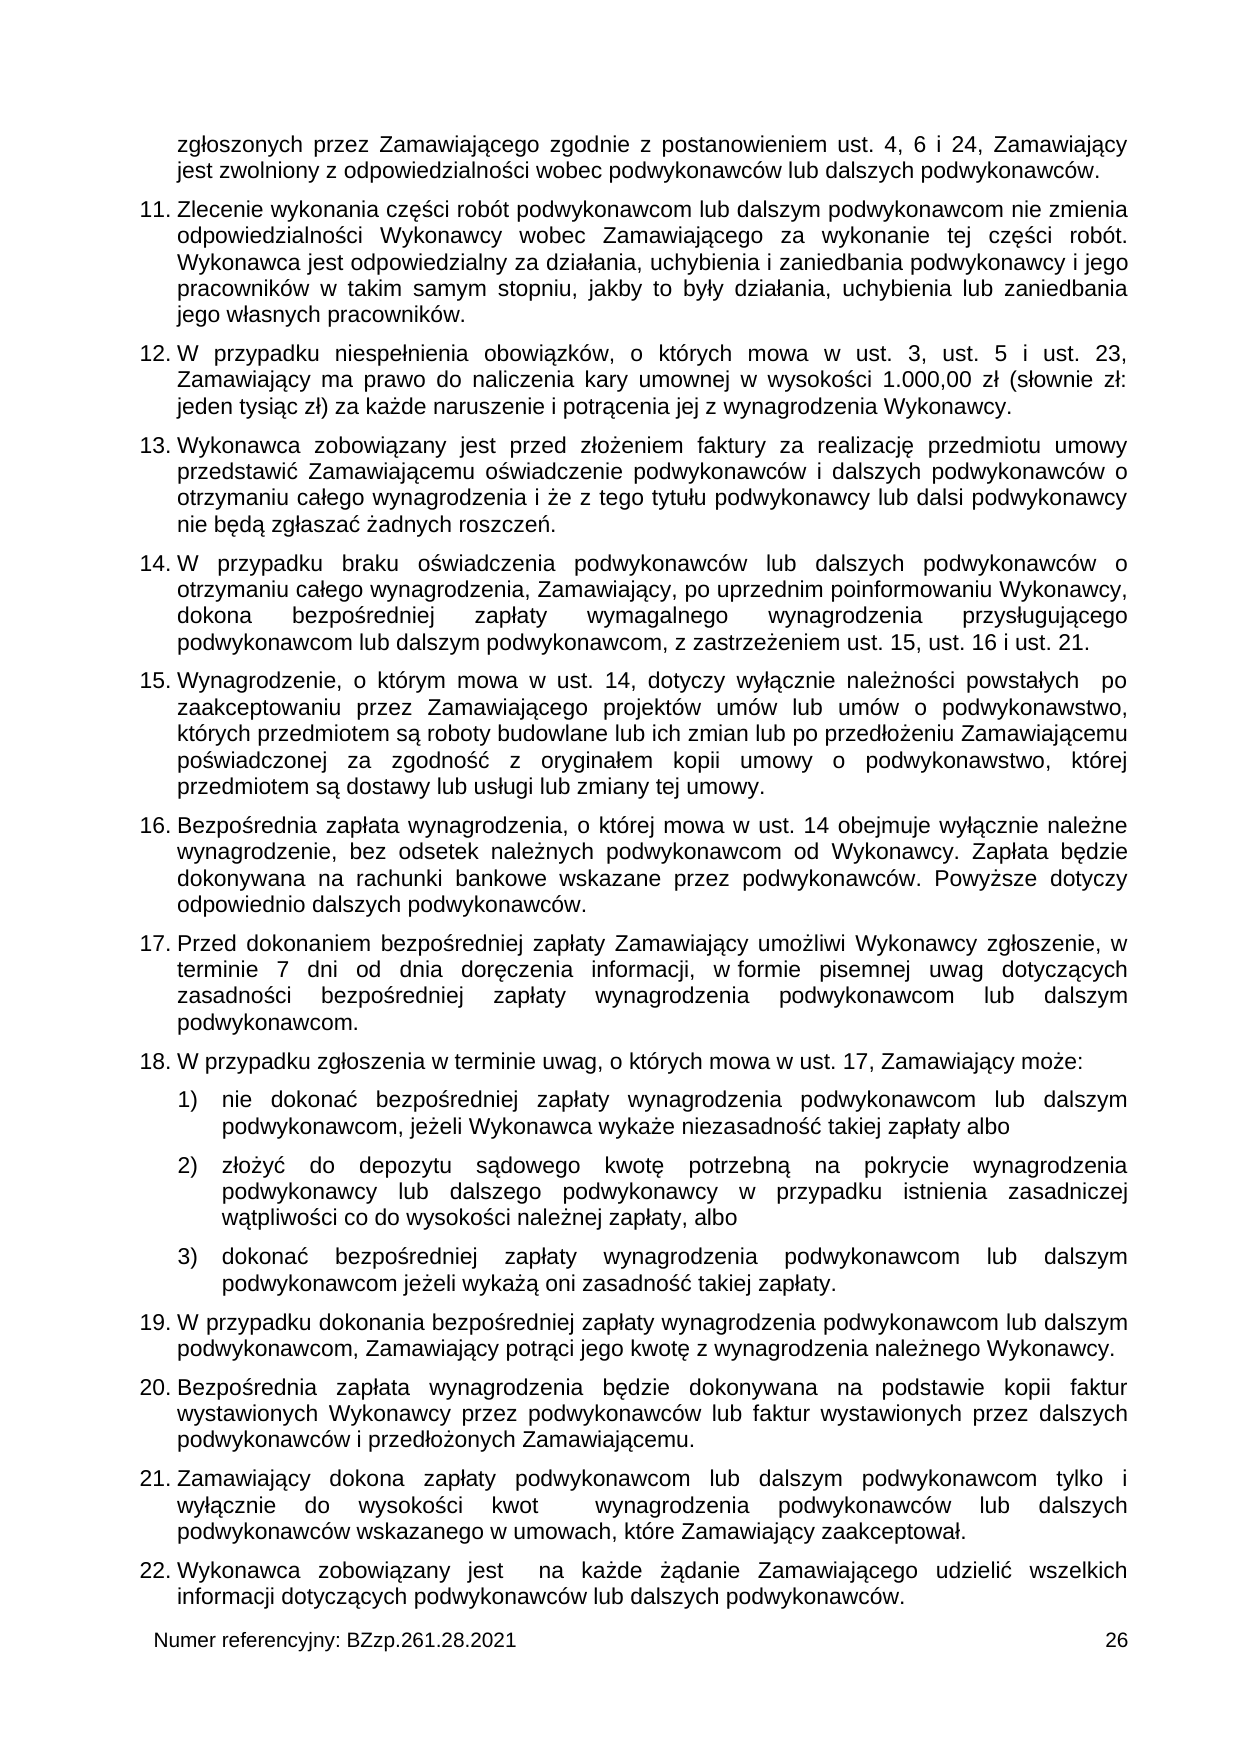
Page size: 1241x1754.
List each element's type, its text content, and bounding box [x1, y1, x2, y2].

list Bezpośrednia zapłata wynagrodzenia, o której mowa w ust. 14 obejmuje wyłącznie należne wynagrodzenie, bez odsetek należnych podwykonawcom od Wykonawcy. Zapłata będzie dokonywana na rachunki bankowe wskazane przez podwykonawców. Powyższe dotyczy odpowiednio dalszych podwykonawców. [139, 812, 1128, 917]
list dokonać bezpośredniej zapłaty wynagrodzenia podwykonawcom lub dalszym podwykonawcom jeżeli wykażą oni zasadność takiej zapłaty. [177, 1243, 1128, 1296]
list Wynagrodzenie, o którym mowa w ust. 14, dotyczy wyłącznie należności powstałych po zaakceptowaniu przez Zamawiającego projektów umów lub umów o podwykonawstwo, których przedmiotem są roboty budowlane lub ich zmian lub po przedłożeniu Zamawiającemu poświadczonej za zgodność z oryginałem kopii umowy o podwykonawstwo, której przedmiotem są dostawy lub usługi lub zmiany tej umowy. [139, 667, 1128, 799]
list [139, 131, 1128, 183]
list W przypadku zgłoszenia w terminie uwag, o których mowa w ust. 17, Zamawiający może: [139, 1048, 1128, 1074]
list Wykonawca zobowiązany jest na każde żądanie Zamawiającego udzielić wszelkich informacji dotyczących podwykonawców lub dalszych podwykonawców. [139, 1557, 1128, 1609]
list W przypadku braku oświadczenia podwykonawców lub dalszych podwykonawców o otrzymaniu całego wynagrodzenia, Zamawiający, po uprzednim poinformowaniu Wykonawcy, dokona bezpośredniej zapłaty wymagalnego wynagrodzenia przysługującego podwykonawcom lub dalszym podwykonawcom, z zastrzeżeniem ust. 15, ust. 16 i ust. 21. [139, 549, 1128, 655]
list Zamawiający dokona zapłaty podwykonawcom lub dalszym podwykonawcom tylko i wyłącznie do wysokości kwot wynagrodzenia podwykonawców lub dalszych podwykonawców wskazanego w umowach, które Zamawiający zaakceptował. [139, 1465, 1128, 1544]
list nie dokonać bezpośredniej zapłaty wynagrodzenia podwykonawcom lub dalszym podwykonawcom, jeżeli Wykonawca wykaże niezasadność takiej zapłaty albo [177, 1086, 1128, 1139]
list Zlecenie wykonania części robót podwykonawcom lub dalszym podwykonawcom nie zmienia odpowiedzialności Wykonawcy wobec Zamawiającego za wykonanie tej części robót. Wykonawca jest odpowiedzialny za działania, uchybienia i zaniedbania podwykonawcy i jego pracowników w takim samym stopniu, jakby to były działania, uchybienia lub zaniedbania jego własnych pracowników. [139, 196, 1128, 328]
list W przypadku niespełnienia obowiązków, o których mowa w ust. 3, ust. 5 i ust. 23, Zamawiający ma prawo do naliczenia kary umownej w wysokości 1.000,00 zł (słownie zł: jeden tysiąc zł) za każde naruszenie i potrącenia jej z wynagrodzenia Wykonawcy. [139, 340, 1128, 419]
list Bezpośrednia zapłata wynagrodzenia będzie dokonywana na podstawie kopii faktur wystawionych Wykonawcy przez podwykonawców lub faktur wystawionych przez dalszych podwykonawców i przedłożonych Zamawiającemu. [139, 1374, 1128, 1453]
list Wykonawca zobowiązany jest przed złożeniem faktury za realizację przedmiotu umowy przedstawić Zamawiającemu oświadczenie podwykonawców i dalszych podwykonawców o otrzymaniu całego wynagrodzenia i że z tego tytułu podwykonawcy lub dalsi podwykonawcy nie będą zgłaszać żadnych roszczeń. [139, 432, 1128, 537]
list złożyć do depozytu sądowego kwotę potrzebną na pokrycie wynagrodzenia podwykonawcy lub dalszego podwykonawcy w przypadku istnienia zasadniczej wątpliwości co do wysokości należnej zapłaty, albo [177, 1152, 1128, 1231]
list W przypadku dokonania bezpośredniej zapłaty wynagrodzenia podwykonawcom lub dalszym podwykonawcom, Zamawiający potrąci jego kwotę z wynagrodzenia należnego Wykonawcy. [139, 1308, 1128, 1361]
list Przed dokonaniem bezpośredniej zapłaty Zamawiający umożliwi Wykonawcy zgłoszenie, w terminie 7 dni od dnia doręczenia informacji, w formie pisemnej uwag dotyczących zasadności bezpośredniej zapłaty wynagrodzenia podwykonawcom lub dalszym podwykonawcom. [139, 930, 1128, 1035]
